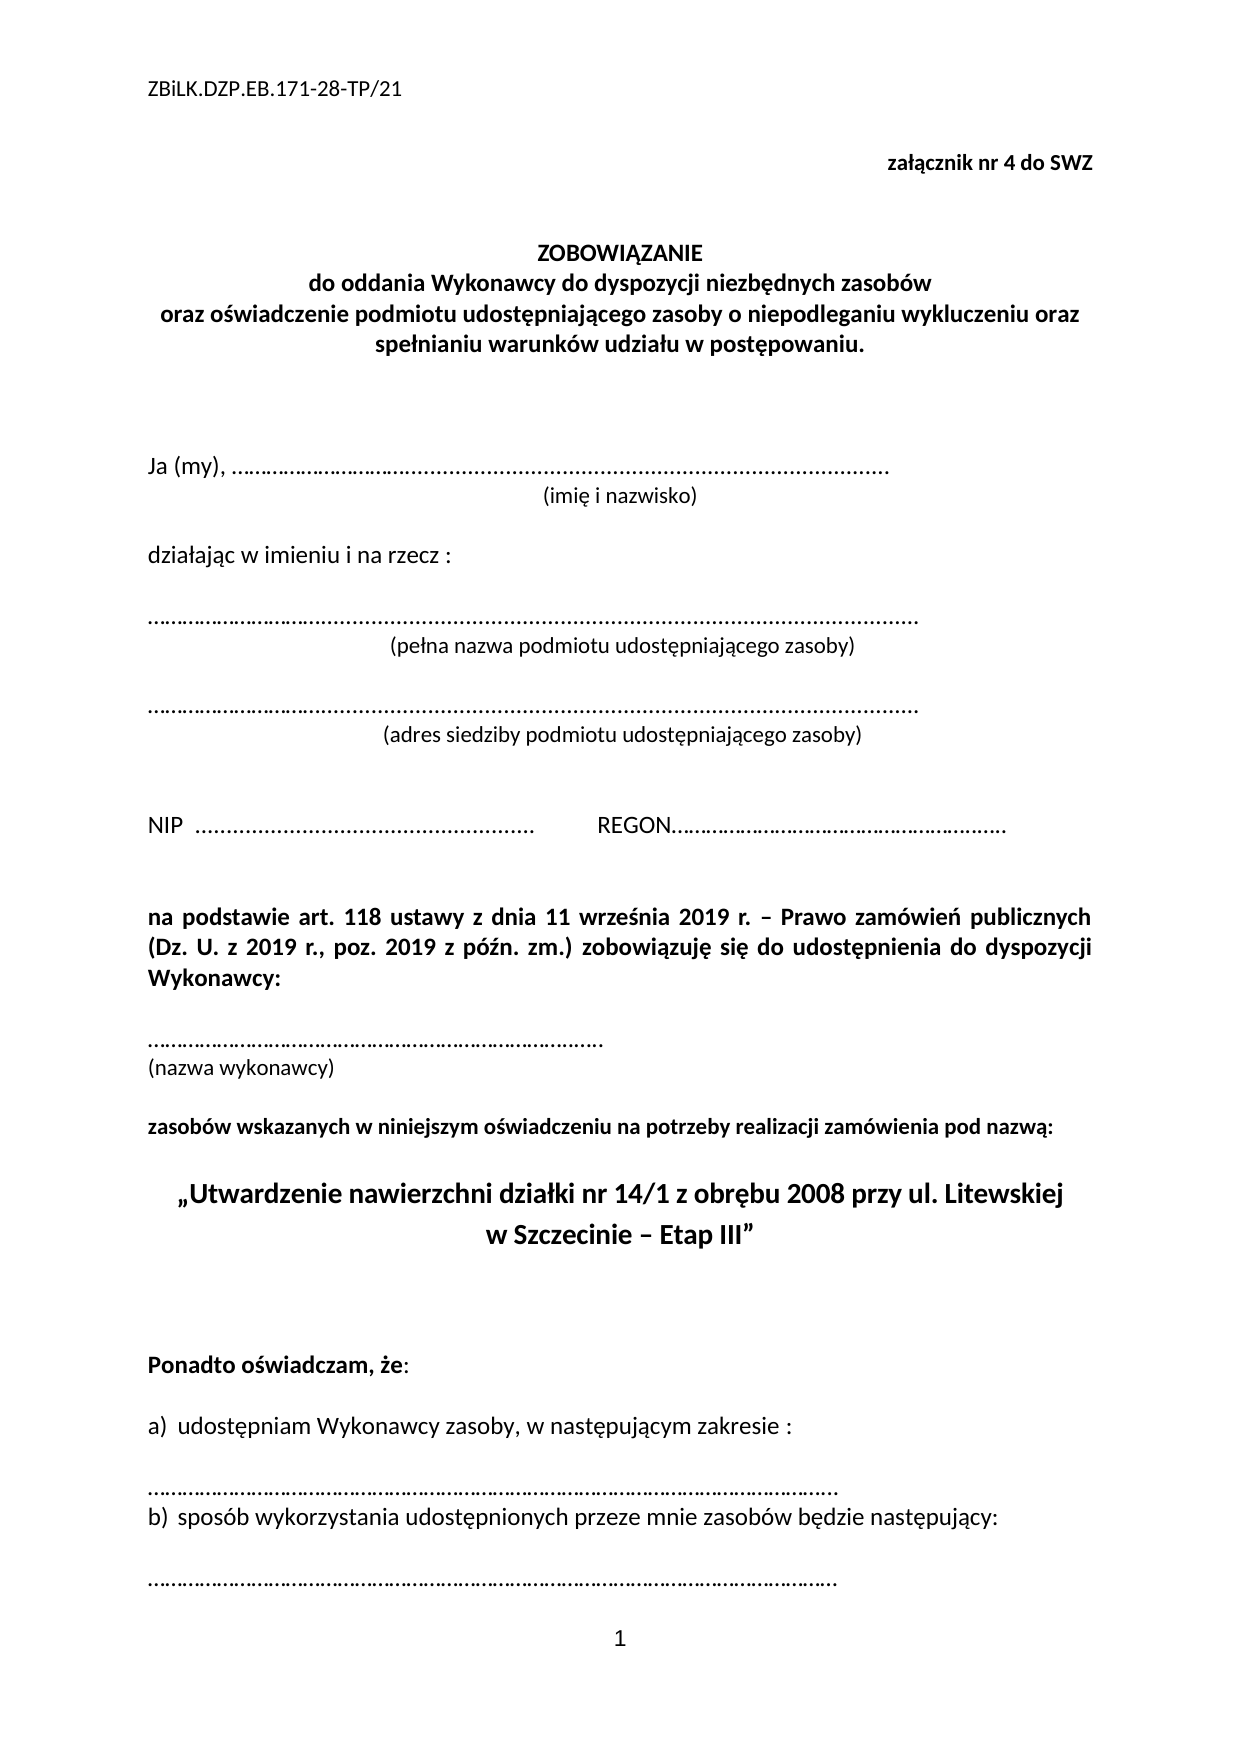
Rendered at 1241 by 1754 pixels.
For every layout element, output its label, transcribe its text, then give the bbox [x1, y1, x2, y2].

text oraz oświadczenie podmiotu udostępniającego zasoby o niepodleganiu wykluczeniu oraz spełnianiu warunków udziału w postępowaniu. [148, 298, 1093, 359]
text „Utwardzenie nawierzchni działki nr 14/1 z obrębu 2008 przy ul. Litewskiej [148, 1175, 1093, 1211]
text zasobów wskazanych w niniejszym oświadczeniu na potrzeby realizacji zamówienia pod nazwą: [148, 1112, 1093, 1140]
list udostępniam Wykonawcy zasoby, w następującym zakresie : [148, 1410, 1152, 1440]
text …………………………............................................................................................... [148, 689, 1093, 720]
text na podstawie art. 118 ustawy z dnia 11 września 2019 r. – Prawo zamówień publicznych (Dz. U. z 2019 r., poz. 2019 z późn. zm.) zobowiązuję się do udostępnienia do dyspozycji Wykonawcy: [148, 901, 1093, 992]
text ………………………………………………………………..….. [148, 1023, 1093, 1053]
text ………………………………………………………………………………………………………... [148, 1471, 1152, 1501]
text w Szczecinie – Etap III” [148, 1216, 1093, 1252]
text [148, 1562, 1152, 1593]
list sposób wykorzystania udostępnionych przeze mnie zasobów będzie następujący: [148, 1501, 1152, 1532]
text Ponadto oświadczam, że: [148, 1349, 1063, 1379]
text ZOBOWIĄZANIE [148, 237, 1093, 267]
text działając w imieniu i na rzecz : [148, 539, 1093, 570]
text (nazwa wykonawcy) [148, 1053, 1093, 1081]
text …………………………............................................................................................... [148, 600, 1093, 631]
text (pełna nazwa podmiotu udostępniającego zasoby) [148, 631, 1093, 659]
text załącznik nr 4 do SWZ [148, 148, 1093, 176]
text Ja (my), …………………………............................................................................. [148, 450, 1093, 481]
text NIP ...................................................... REGON……………………………………………..….. [148, 809, 1093, 839]
text (adres siedziby podmiotu udostępniającego zasoby) [148, 720, 1093, 748]
text (imię i nazwisko) [148, 481, 1093, 509]
text do oddania Wykonawcy do dyspozycji niezbędnych zasobów [148, 267, 1093, 298]
